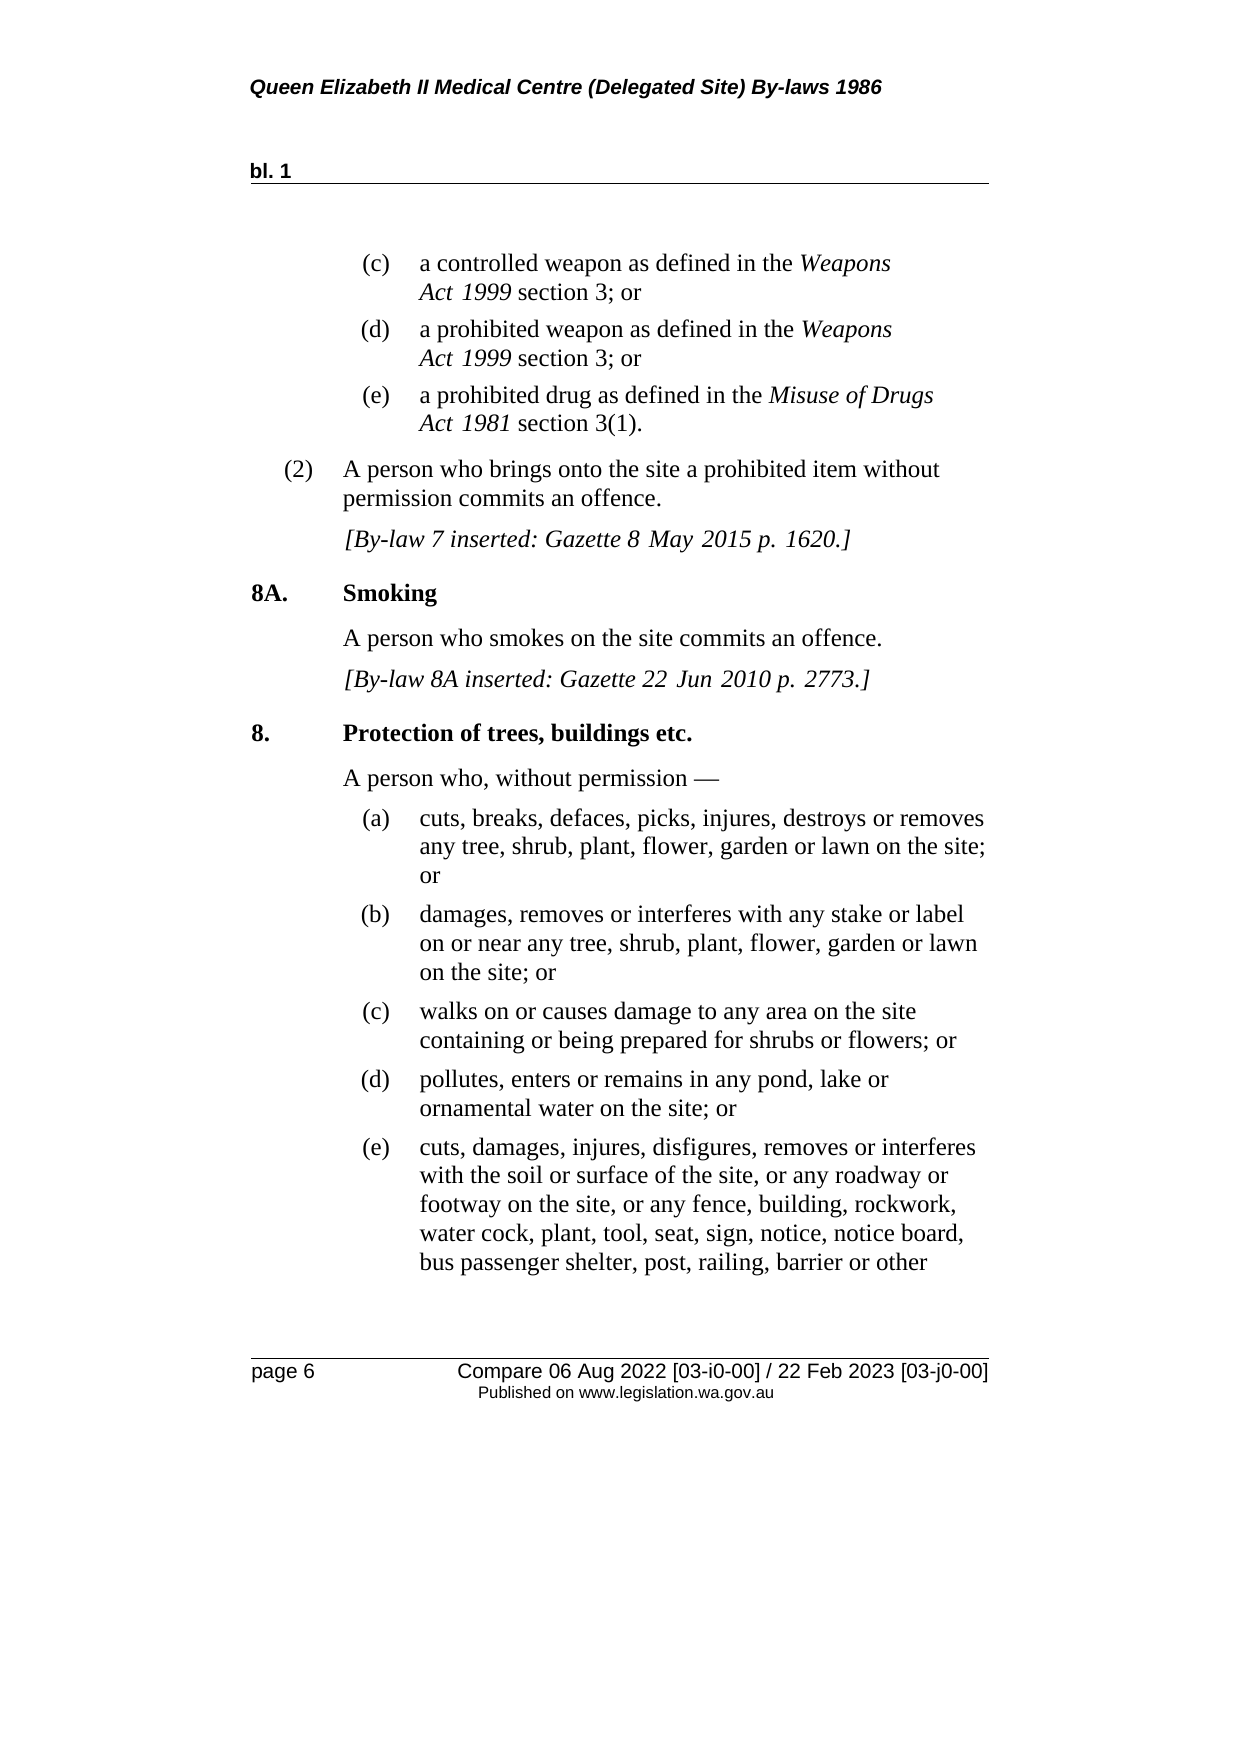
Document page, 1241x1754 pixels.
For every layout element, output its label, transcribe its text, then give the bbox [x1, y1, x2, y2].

text (c) a controlled weapon as defined in the Weapons Act 1999 section 3; or [251, 248, 989, 306]
text (a) cuts, breaks, defaces, picks, injures, destroys or removes any tree, shrub, plant, flower, garden or lawn on the site; or [251, 803, 989, 889]
subtitle 8A. Smoking [251, 578, 989, 606]
text (b) damages, removes or interferes with any stake or label on or near any tree, shrub, plant, flower, garden or lawn on the site; or [251, 899, 989, 986]
subtitle 8. Protection of trees, buildings etc. [251, 718, 989, 747]
text (2) A person who brings onto the site a prohibited item without permission commits an offence. [251, 454, 989, 511]
text A person who smokes on the site commits an offence. [251, 623, 989, 652]
text [By-law 8A inserted: Gazette 22 Jun 2010 p. 2773.] [251, 664, 989, 693]
text [By-law 7 inserted: Gazette 8 May 2015 p. 1620.] [251, 524, 989, 553]
text A person who, without permission — [251, 763, 989, 792]
text (d) pollutes, enters or remains in any pond, lake or ornamental water on the site; or [251, 1064, 989, 1121]
text (e) a prohibited drug as defined in the Misuse of Drugs Act 1981 section 3(1). [251, 380, 989, 437]
text (d) a prohibited weapon as defined in the Weapons Act 1999 section 3; or [251, 314, 989, 371]
text (c) walks on or causes damage to any area on the site containing or being prepared for shrubs or flowers; or [251, 996, 989, 1053]
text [251, 1132, 989, 1276]
